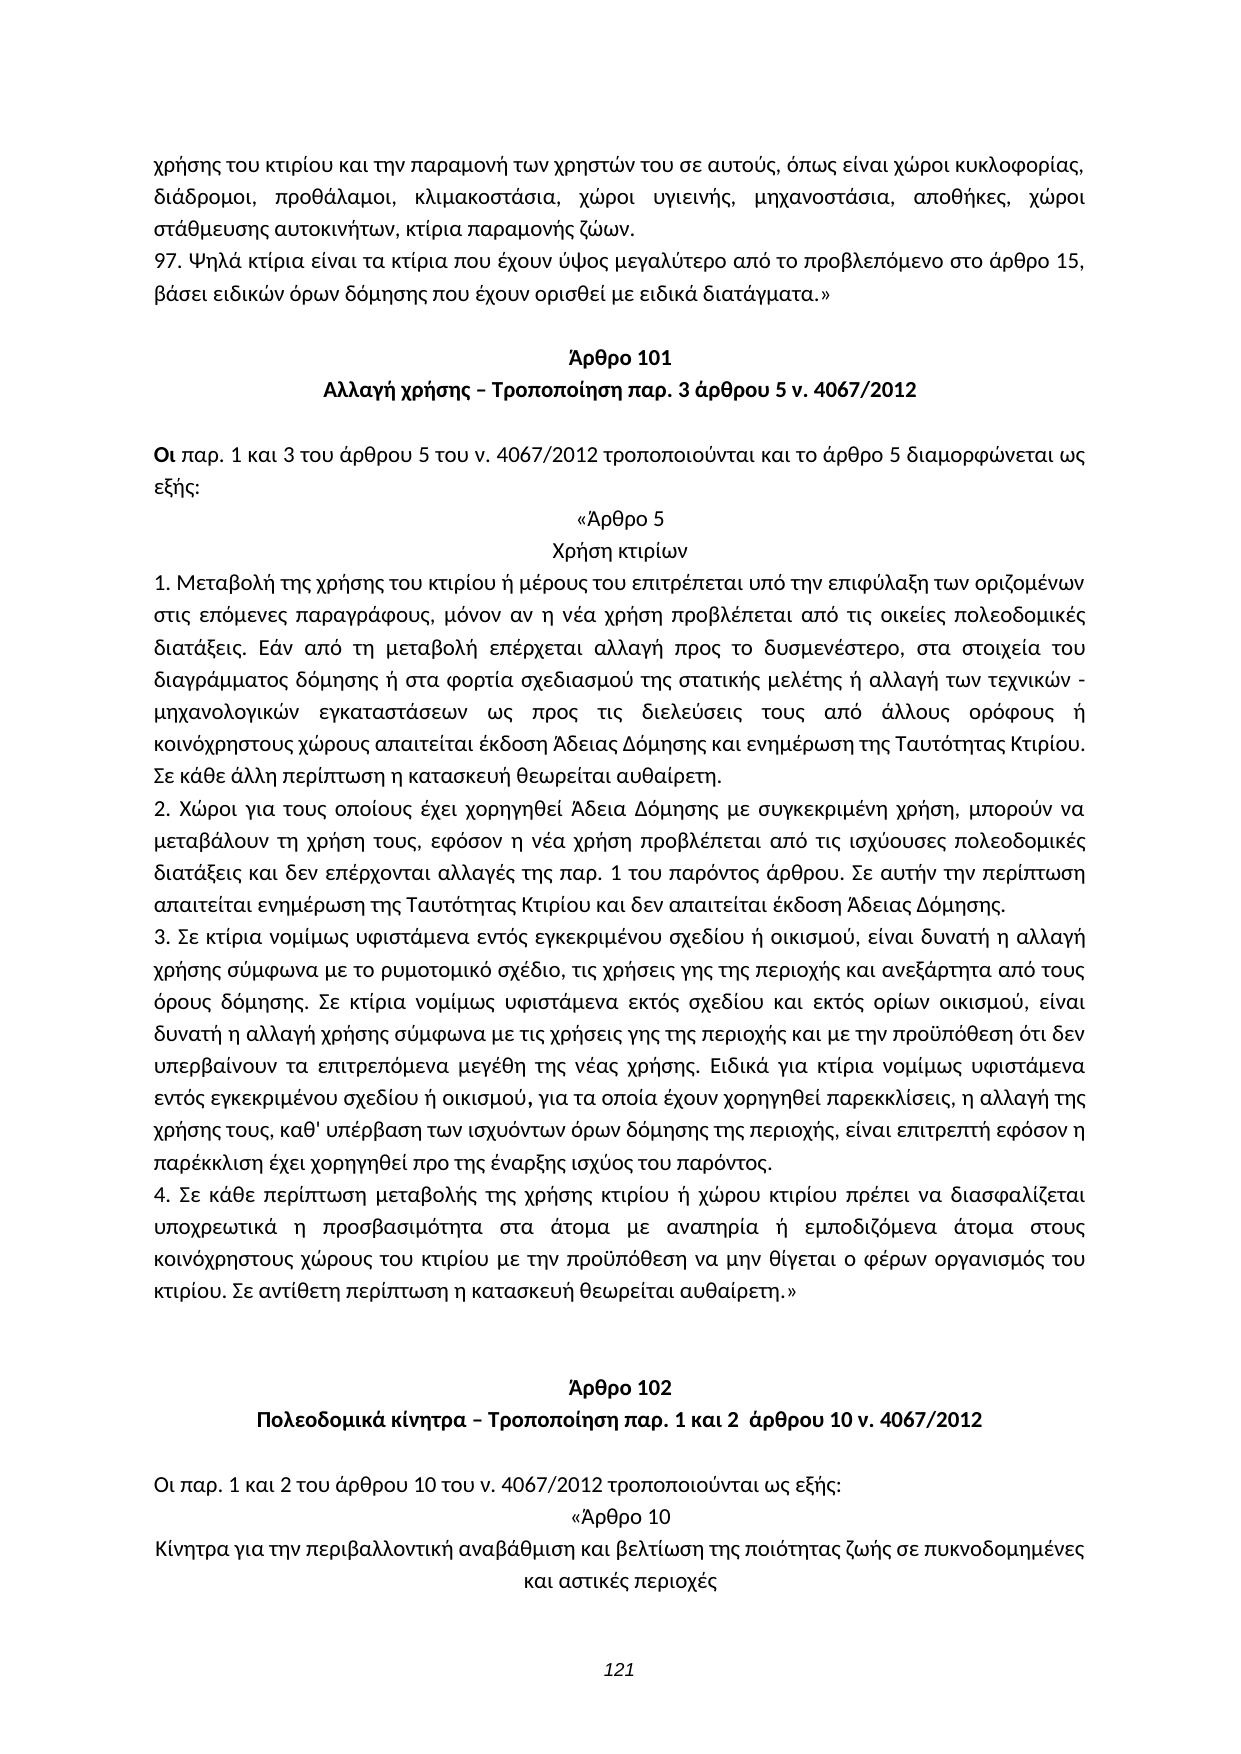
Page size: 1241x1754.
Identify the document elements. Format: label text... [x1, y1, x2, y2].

text Οι παρ. 1 και 3 του άρθρου 5 του ν. 4067/2012 τροποποιούνται και το άρθρο 5 διαμορφώνεται ως εξής: [153, 440, 1087, 500]
text 1. Μεταβολή της χρήσης του κτιρίου ή μέρους του επιτρέπεται υπό την επιφύλαξη των οριζομένων στις επόμενες παραγράφους, μόνον αν η νέα χρήση προβλέπεται από τις οικείες πολεοδομικές διατάξεις. Εάν από τη μεταβολή επέρχεται αλλαγή προς το δυσμενέστερο, στα στοιχεία του διαγράμματος δόμησης ή στα φορτία σχεδιασμού της στατικής μελέτης ή αλλαγή των τεχνικών - μηχανολογικών εγκαταστάσεων ως προς τις διελεύσεις τους από άλλους ορόφους ή κοινόχρηστους χώρους απαιτείται έκδοση Άδειας Δόμησης και ενημέρωση της Ταυτότητας Κτιρίου. Σε κάθε άλλη περίπτωση η κατασκευή θεωρείται αυθαίρετη. [153, 568, 1087, 789]
text 97. Ψηλά κτίρια είναι τα κτίρια που έχουν ύψος μεγαλύτερο από το προβλεπόμενο στο άρθρο 15, βάσει ειδικών όρων δόμησης που έχουν ορισθεί με ειδικά διατάγματα.» [153, 247, 1087, 307]
text Κίνητρα για την περιβαλλοντική αναβάθμιση και βελτίωση της ποιότητας ζωής σε πυκνοδομημένες και αστικές περιοχές [153, 1534, 1087, 1594]
text 2. Χώροι για τους οποίους έχει χορηγηθεί Άδεια Δόμησης με συγκεκριμένη χρήση, μπορούν να μεταβάλουν τη χρήση τους, εφόσον η νέα χρήση προβλέπεται από τις ισχύουσες πολεοδομικές διατάξεις και δεν επέρχονται αλλαγές της παρ. 1 του παρόντος άρθρου. Σε αυτήν την περίπτωση απαιτείται ενημέρωση της Ταυτότητας Κτιρίου και δεν απαιτείται έκδοση Άδειας Δόμησης. [153, 794, 1087, 918]
text Άρθρο 102 [153, 1373, 1087, 1401]
text Χρήση κτιρίων [153, 536, 1087, 564]
text 4. Σε κάθε περίπτωση μεταβολής της χρήσης κτιρίου ή χώρου κτιρίου πρέπει να διασφαλίζεται υποχρεωτικά η προσβασιμότητα στα άτομα με αναπηρία ή εμποδιζόμενα άτομα στους κοινόχρηστους χώρους του κτιρίου με την προϋπόθεση να μην θίγεται ο φέρων οργανισμός του κτιρίου. Σε αντίθετη περίπτωση η κατασκευή θεωρείται αυθαίρετη.» [153, 1180, 1087, 1304]
text Αλλαγή χρήσης – Τροποποίηση παρ. 3 άρθρου 5 ν. 4067/2012 [153, 375, 1087, 403]
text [153, 150, 1087, 242]
text «Άρθρο 10 [153, 1502, 1087, 1530]
text «Άρθρο 5 [153, 504, 1087, 532]
text Άρθρο 101 [153, 343, 1087, 371]
text 3. Σε κτίρια νομίμως υφιστάμενα εντός εγκεκριμένου σχεδίου ή οικισμού, είναι δυνατή η αλλαγή χρήσης σύμφωνα με το ρυμοτομικό σχέδιο, τις χρήσεις γης της περιοχής και ανεξάρτητα από τους όρους δόμησης. Σε κτίρια νομίμως υφιστάμενα εκτός σχεδίου και εκτός ορίων οικισμού, είναι δυνατή η αλλαγή χρήσης σύμφωνα με τις χρήσεις γης της περιοχής και με την προϋπόθεση ότι δεν υπερβαίνουν τα επιτρεπόμενα μεγέθη της νέας χρήσης. Ειδικά για κτίρια νομίμως υφιστάμενα εντός εγκεκριμένου σχεδίου ή οικισμού, για τα οποία έχουν χορηγηθεί παρεκκλίσεις, η αλλαγή της χρήσης τους, καθ' υπέρβαση των ισχυόντων όρων δόμησης της περιοχής, είναι επιτρεπτή εφόσον η παρέκκλιση έχει χορηγηθεί προ της έναρξης ισχύος του παρόντος. [153, 922, 1087, 1176]
text Οι παρ. 1 και 2 του άρθρου 10 του ν. 4067/2012 τροποποιούνται ως εξής: [153, 1470, 1087, 1498]
text Πολεοδομικά κίνητρα – Τροποποίηση παρ. 1 και 2 άρθρου 10 ν. 4067/2012 [153, 1405, 1087, 1433]
